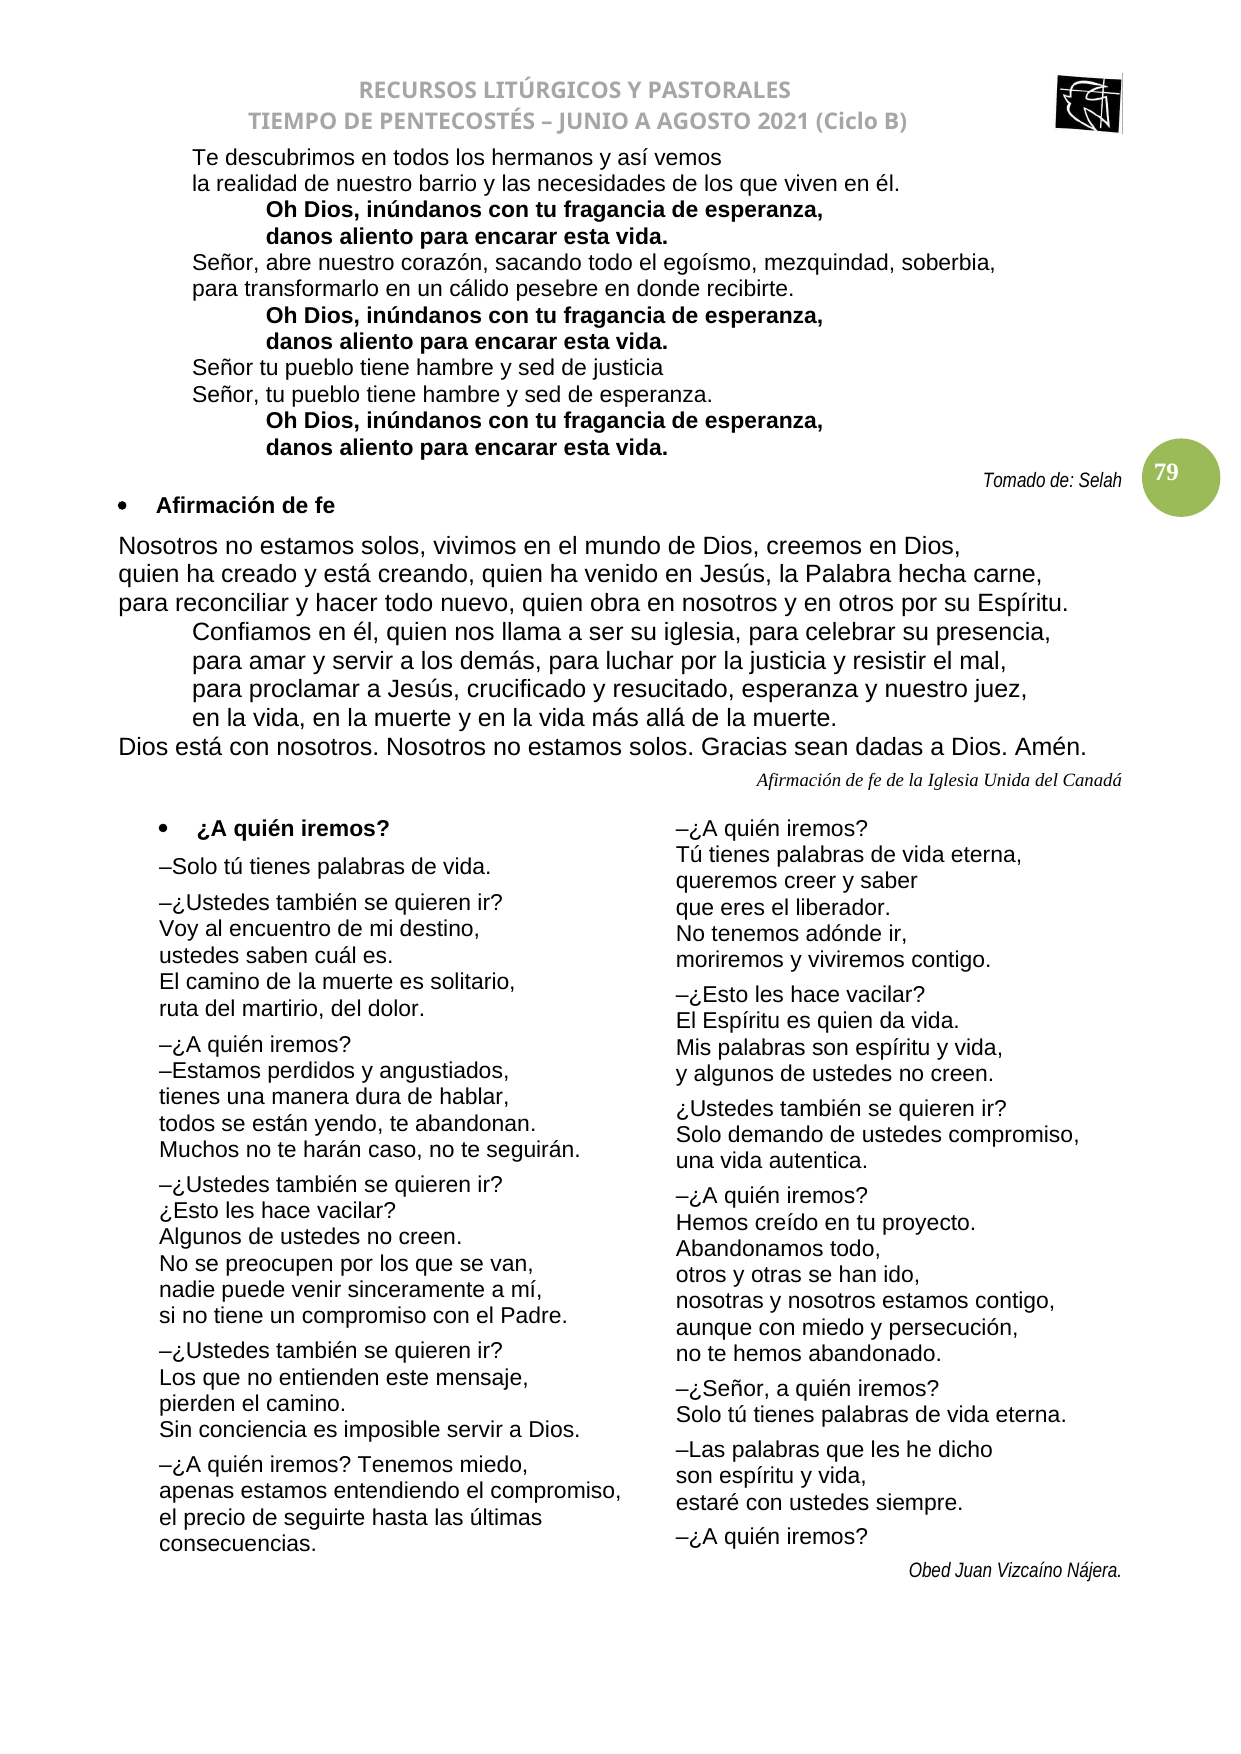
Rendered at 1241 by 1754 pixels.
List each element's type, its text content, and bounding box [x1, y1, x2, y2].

text Oh Dios, inúndanos con tu fragancia de esperanza, [266, 407, 1122, 433]
text quien ha creado y está creando, quien ha venido en Jesús, hecha carne, [118, 559, 1122, 588]
picture [1053, 73, 1123, 134]
text Dios está con nosotros. Nosotros no estamos solos. Gracias sean dadas a Dios. Amén. [118, 732, 1122, 761]
text Nosotros no estamos solos, vivimos en el mundo de Dios, creemos en Dios, [118, 531, 1122, 559]
table_header –¿A quién iremos? Tú tienes palabras de vida eterna, queremos creer y saber que eres el liberador. No tenemos adónde ir, moriremos y viviremos contigo. –¿Esto les hace vacilar? El Espíritu es quien da vida. Mis palabras son espíritu y vida, y algunos de ustedes no creen. ¿Ustedes también se quieren ir? Solo demando de ustedes compromiso, una vida autentica. –¿A quién iremos? Hemos creído en tu proyecto. Abandonamos todo, otros y otras se han ido, nosotras y nosotros estamos contigo, aunque con miedo y persecución, no te hemos abandonado. –¿Señor, a quién iremos? Solo tú tienes palabras de vida eterna. –Las palabras que les he dicho son espíritu y vida, estaré con ustedes siempre. –¿A quién iremos? Obed Juan Vizcaíno Nájera. [664, 815, 1133, 1582]
text danos aliento para encarar esta vida. [266, 223, 1122, 249]
text la realidad de nuestro barrio y las necesidades de los que viven en él. [192, 170, 1122, 196]
text Confiamos en él, quien nos llama a ser su iglesia, para celebrar su presencia, [192, 617, 1122, 646]
text Afirmación de fe de del Canadá [118, 769, 1122, 791]
text Señor tu pueblo tiene hambre y sed de justicia [192, 354, 1122, 381]
text para reconciliar y hacer todo nuevo, quien obra en nosotros y en otros por su Espíritu. [118, 588, 1122, 617]
text Señor, tu pueblo tiene hambre y sed de esperanza. [192, 381, 1122, 407]
list Afirmación de fe [118, 492, 1122, 518]
text Te descubrimos en todos los hermanos y así vemos [192, 143, 1122, 170]
text para amar y servir a los demás, para luchar por la justicia y resistir el mal, [192, 646, 1122, 674]
text Tomado de: Selah [561, 468, 1122, 492]
text en la vida, en la muerte y en la vida más allá de la muerte. [192, 703, 1122, 732]
text para transformarlo en un cálido pesebre en donde recibirte. [192, 275, 1122, 302]
text para proclamar a Jesús, crucificado y resucitado, esperanza y nuestro juez, [192, 674, 1122, 703]
text danos aliento para encarar esta vida. [266, 433, 1122, 460]
text Oh Dios, inúndanos con tu fragancia de esperanza, [266, 196, 1122, 223]
text Oh Dios, inúndanos con tu fragancia de esperanza, [266, 302, 1122, 328]
table_header ¿A quién iremos? –Solo tú tienes palabras de vida. –¿Ustedes también se quieren ir? Voy al encuentro de mi destino, ustedes saben cuál es. El camino de la muerte es solitario, ruta del martirio, del dolor. –¿A quién iremos? –Estamos perdidos y angustiados, tienes una manera dura de hablar, todos se están yendo, te abandonan. Muchos no te harán caso, no te seguirán. –¿Ustedes también se quieren ir? ¿Esto les hace vacilar? Algunos de ustedes no creen. No se preocupen por los que se van, nadie puede venir sinceramente a mí, si no tiene un compromiso con el Padre. –¿Ustedes también se quieren ir? Los que no entienden este mensaje, pierden el camino. Sin conciencia es imposible servir a Dios. –¿A quién iremos? Tenemos miedo, apenas estamos entendiendo el compromiso, el precio de seguirte hasta las últimas consecuencias. [148, 815, 664, 1582]
text Señor, abre nuestro corazón, sacando todo el egoísmo, mezquindad, soberbia, [192, 249, 1122, 275]
text danos aliento para encarar esta vida. [266, 328, 1122, 354]
